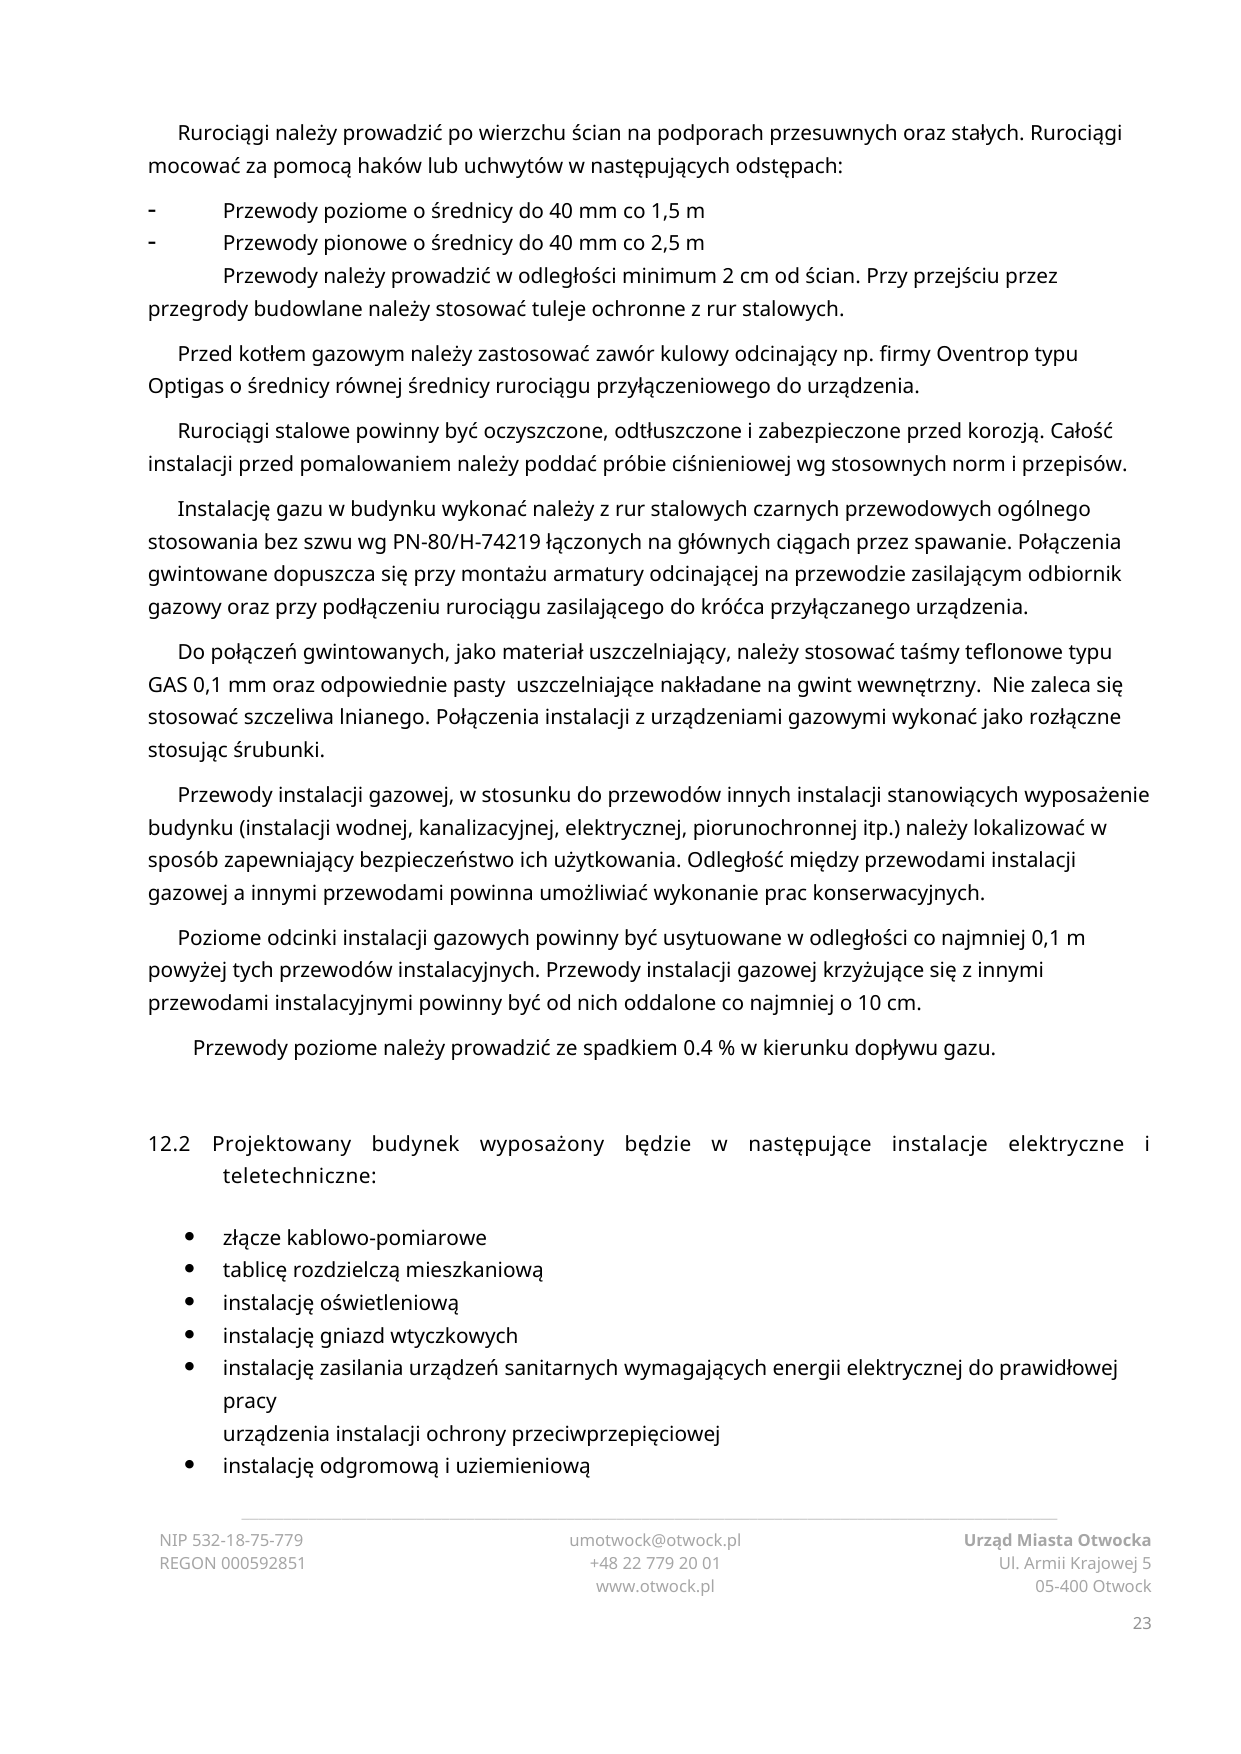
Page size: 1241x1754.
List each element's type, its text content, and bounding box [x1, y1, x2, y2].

text Rurociągi stalowe powinny być oczyszczone, odtłuszczone i zabezpieczone przed korozją. Całość instalacji przed pomalowaniem należy poddać próbie ciśnieniowej wg stosownych norm i przepisów. [148, 416, 1152, 477]
list instalację gniazd wtyczkowych [185, 1321, 1152, 1349]
text Przewody instalacji gazowej, w stosunku do przewodów innych instalacji stanowiących wyposażenie budynku (instalacji wodnej, kanalizacyjnej, elektrycznej, piorunochronnej itp.) należy lokalizować w sposób zapewniający bezpieczeństwo ich użytkowania. Odległość między przewodami instalacji gazowej a innymi przewodami powinna umożliwiać wykonanie prac konserwacyjnych. [148, 780, 1152, 906]
text Poziome odcinki instalacji gazowych powinny być usytuowane w odległości co najmniej 0,1 m powyżej tych przewodów instalacyjnych. Przewody instalacji gazowej krzyżujące się z innymi przewodami instalacyjnymi powinny być od nich oddalone co najmniej o 10 cm. [148, 923, 1152, 1017]
text Przewody należy prowadzić w odległości minimum 2 cm od ścian. Przy przejściu przez przegrody budowlane należy stosować tuleje ochronne z rur stalowych. [148, 261, 1152, 322]
text Instalację gazu w budynku wykonać należy z rur stalowych czarnych przewodowych ogólnego stosowania bez szwu wg PN-80/H-74219 łączonych na głównych ciągach przez spawanie. Połączenia gwintowane dopuszcza się przy montażu armatury odcinającej na przewodzie zasilającym odbiornik gazowy oraz przy podłączeniu rurociągu zasilającego do króćca przyłączanego urządzenia. [148, 494, 1152, 620]
list Przewody pionowe o średnicy do 40 mm co 2,5 m [148, 228, 1152, 257]
list tablicę rozdzielczą mieszkaniową [185, 1256, 1152, 1284]
text Rurociągi należy prowadzić po wierzchu ścian na podporach przesuwnych oraz stałych. Rurociągi mocować za pomocą haków lub uchwytów w następujących odstępach: [148, 118, 1152, 179]
subtitle Projektowany budynek wyposażony będzie w następujące instalacje elektryczne i teletechniczne: [148, 1129, 1152, 1190]
list instalację oświetleniową [185, 1288, 1152, 1317]
text Przewody poziome należy prowadzić ze spadkiem 0.4 % w kierunku dopływu gazu. [148, 1033, 1152, 1062]
text Przed kotłem gazowym należy zastosować zawór kulowy odcinający np. firmy Oventrop typu Optigas o średnicy równej średnicy rurociągu przyłączeniowego do urządzenia. [148, 339, 1152, 400]
list złącze kablowo-pomiarowe [185, 1223, 1152, 1251]
list instalację odgromową i uziemieniową [185, 1451, 1152, 1480]
list instalację zasilania urządzeń sanitarnych wymagających energii elektrycznej do prawidłowej pracy urządzenia instalacji ochrony przeciwprzepięciowej [185, 1353, 1152, 1447]
text Do połączeń gwintowanych, jako materiał uszczelniający, należy stosować taśmy teflonowe typu GAS 0,1 mm oraz odpowiednie pasty uszczelniające nakładane na gwint wewnętrzny. Nie zaleca się stosować szczeliwa lnianego. Połączenia instalacji z urządzeniami gazowymi wykonać jako rozłączne stosując śrubunki. [148, 637, 1152, 763]
list Przewody poziome o średnicy do 40 mm co 1,5 m [148, 196, 1152, 224]
